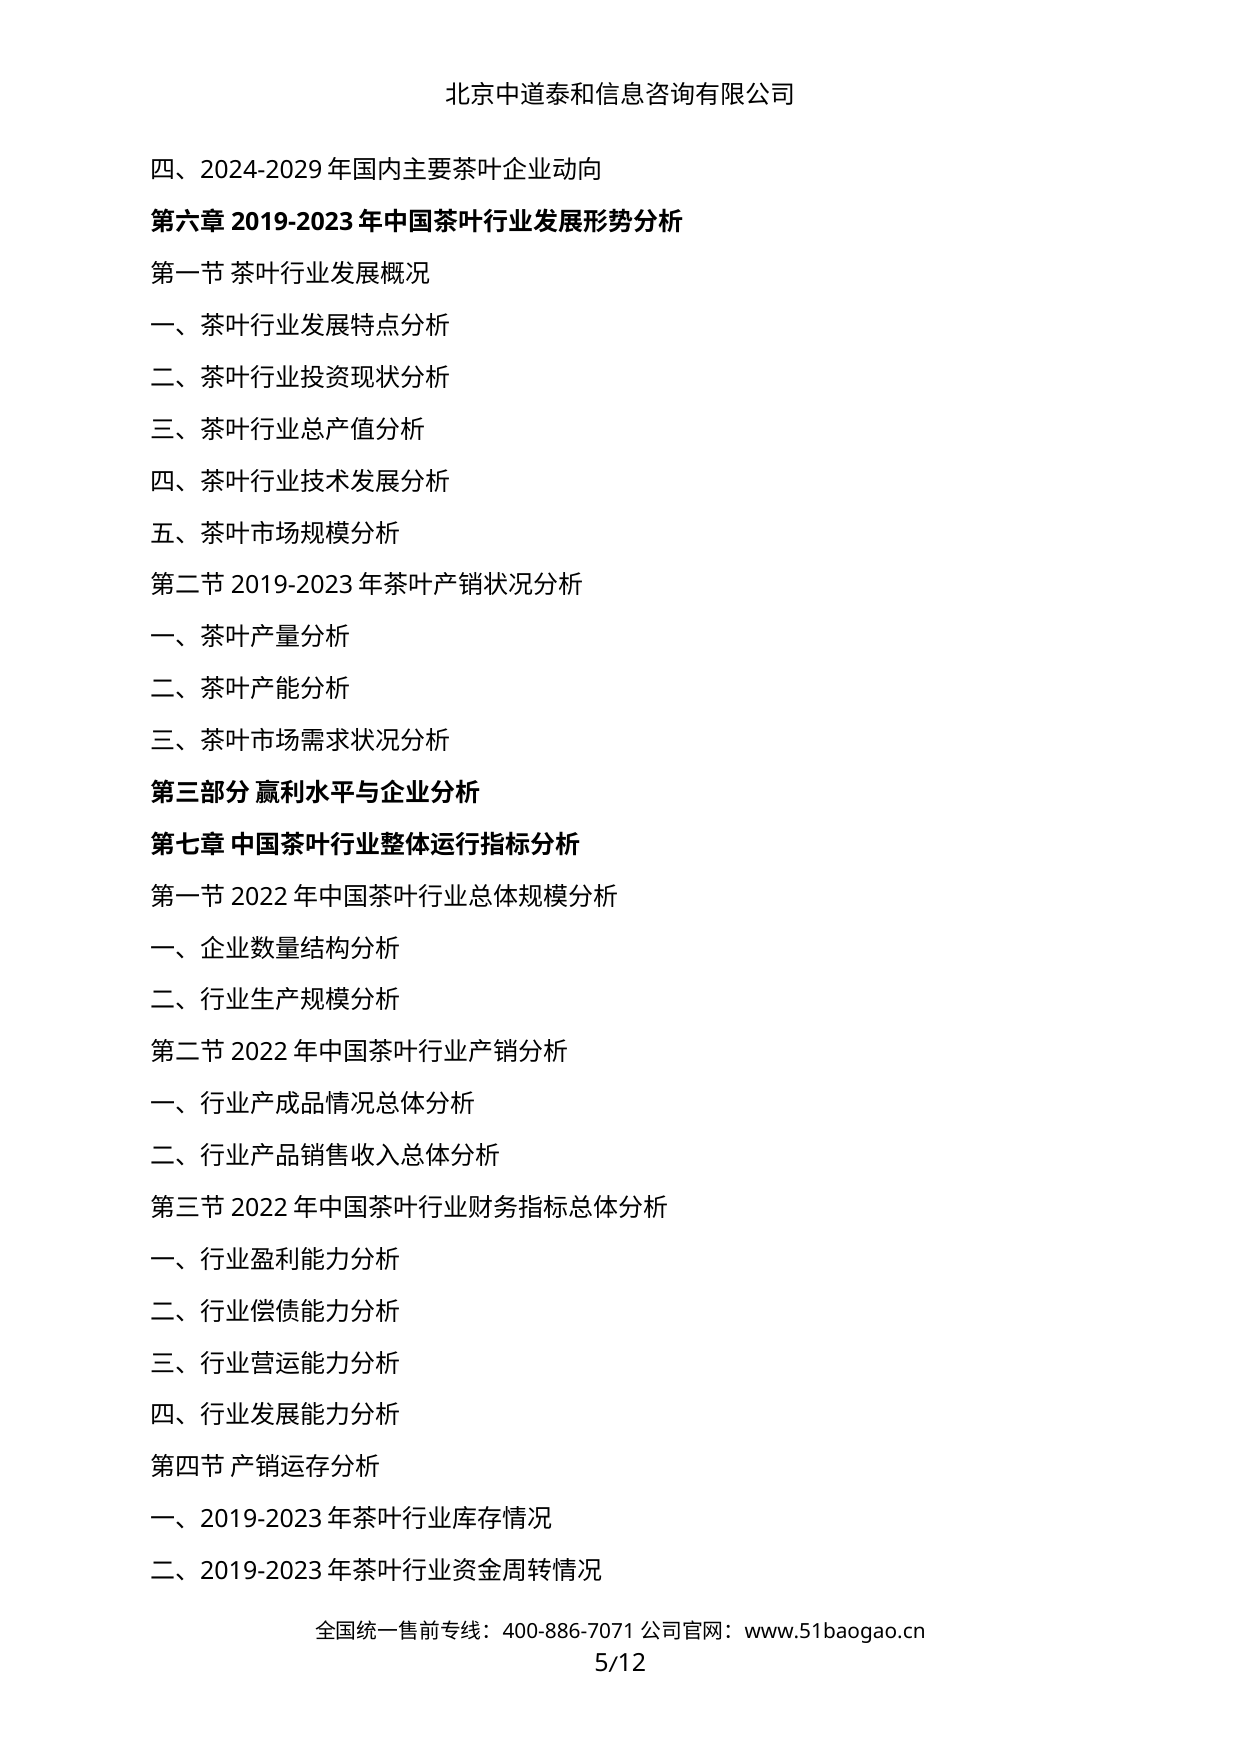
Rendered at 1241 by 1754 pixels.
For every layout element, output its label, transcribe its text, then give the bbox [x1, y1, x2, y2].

text 三、茶叶行业总产值分析 [150, 409, 1090, 446]
text 一、企业数量结构分析 [150, 928, 1090, 964]
text 三、行业营运能力分析 [150, 1343, 1090, 1379]
text 第三节 2022年中国茶叶行业财务指标总体分析 [150, 1187, 1090, 1224]
text 四、茶叶行业技术发展分析 [150, 461, 1090, 497]
text 五、茶叶市场规模分析 [150, 513, 1090, 549]
text 二、行业偿债能力分析 [150, 1291, 1090, 1327]
text 一、茶叶产量分析 [150, 617, 1090, 653]
text 三、茶叶市场需求状况分析 [150, 721, 1090, 757]
text 二、茶叶产能分析 [150, 669, 1090, 705]
text 二、2019-2023年茶叶行业资金周转情况 [150, 1551, 1090, 1587]
text 第一节 茶叶行业发展概况 [150, 254, 1090, 290]
text 一、茶叶行业发展特点分析 [150, 306, 1090, 342]
text 二、行业产品销售收入总体分析 [150, 1136, 1090, 1172]
text 第二节 2022年中国茶叶行业产销分析 [150, 1032, 1090, 1068]
text 一、2019-2023年茶叶行业库存情况 [150, 1499, 1090, 1535]
text 二、行业生产规模分析 [150, 980, 1090, 1016]
text 第一节 2022年中国茶叶行业总体规模分析 [150, 876, 1090, 912]
text 第四节 产销运存分析 [150, 1447, 1090, 1483]
text 第三部分 赢利水平与企业分析 [150, 772, 1090, 809]
text 第六章 2019-2023年中国茶叶行业发展形势分析 [150, 202, 1090, 238]
text 一、行业产成品情况总体分析 [150, 1084, 1090, 1120]
text 一、行业盈利能力分析 [150, 1239, 1090, 1276]
text 四、行业发展能力分析 [150, 1395, 1090, 1431]
text 四、2024-2029年国内主要茶叶企业动向 [150, 150, 1090, 186]
text 二、茶叶行业投资现状分析 [150, 357, 1090, 394]
text 第七章 中国茶叶行业整体运行指标分析 [150, 824, 1090, 861]
text 第二节 2019-2023年茶叶产销状况分析 [150, 565, 1090, 601]
